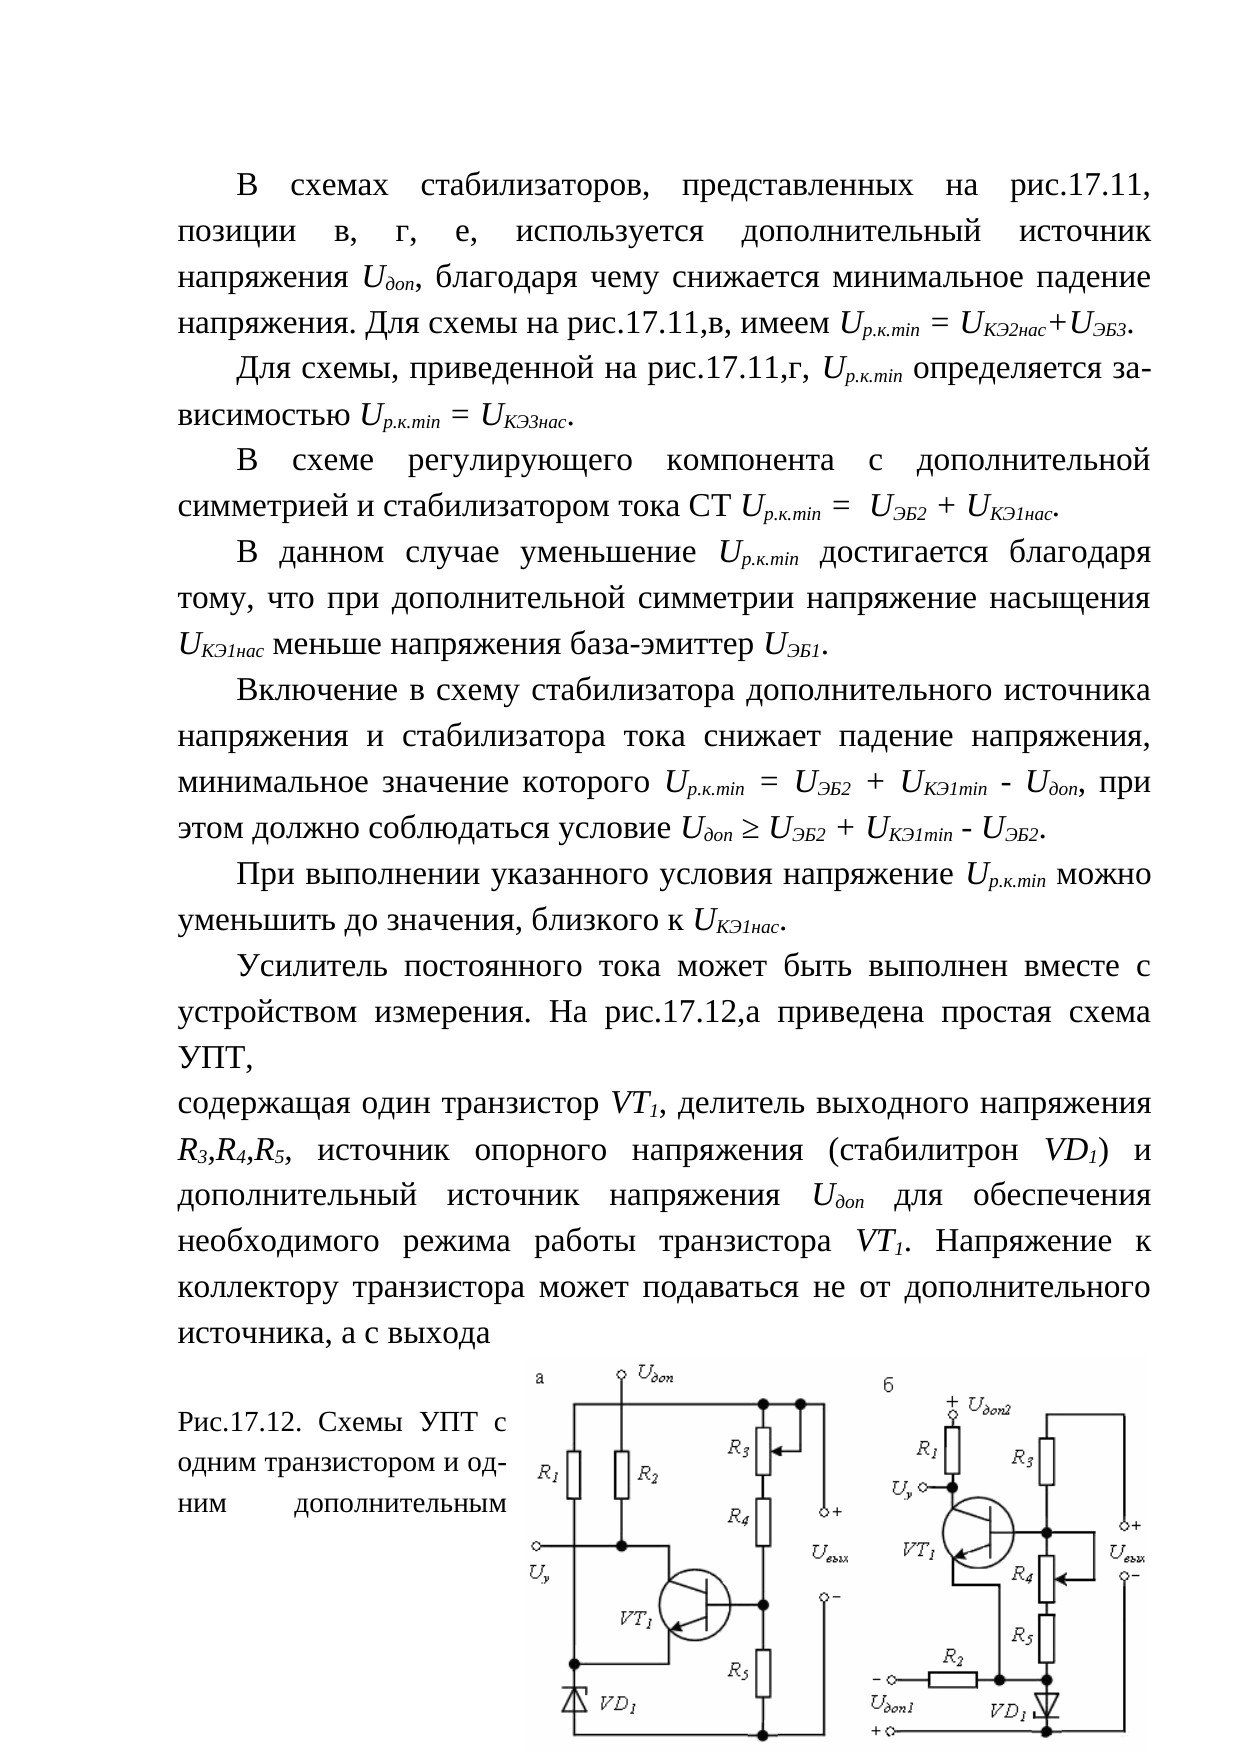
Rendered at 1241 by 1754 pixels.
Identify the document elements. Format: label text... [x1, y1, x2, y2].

text Рис.17.12. Схемы УПТ с одним транзистором и одним дополнительным источником (а) и одним транзистором и двумя дополнительными источниками (б) [177, 1404, 524, 1518]
picture [524, 1356, 1150, 1749]
text Для схемы, приведенной на рис.17.11,г, Uр.к.min определяется зависимостью Uр.к.min = UКЭ3нас. [177, 348, 1152, 432]
text В схеме регулирующего компонента с дополнительной симметрией и стабилизатором тока СТ Uр.к.min = UЭБ2 + UКЭ1нас. [177, 440, 1152, 524]
text содержащая один транзистор VТ1, делитель выходного напряжения R3,R4,R5, источник опорного напряжения (стабилитрон VD1) и дополнительный источник напряжения Uдоп для обеспечения необходимого режима работы транзистора VТ1. Напряжение к коллектору транзистора может подаваться не от дополнительного источника, а с выхода [177, 1083, 1152, 1351]
text В данном случае уменьшение Uр.к.min достигается благодаря тому, что при дополнительной симметрии напряжение насыщения UКЭ1нас меньше напряжения база-эмиттер UЭБ1. [177, 532, 1152, 662]
text Усилитель постоянного тока может быть выполнен вместе с устройством измерения. На рис.17.12,а приведена простая схема УПТ, [177, 945, 1152, 1075]
text Включение в схему стабилизатора дополнительного источника напряжения и стабилизатора тока снижает падение напряжения, минимальное значение которого Uр.к.min = UЭБ2 + UКЭ1min - Uдоп, при этом должно соблюдаться условие Uдоп ≥ UЭБ2 + UКЭ1min - UЭБ2. [177, 669, 1152, 846]
text При выполнении указанного условия напряжение Uр.к.min можно уменьшить до значения, близкого к UКЭ1нас. [177, 853, 1152, 937]
text В схемах стабилизаторов, представленных на рис.17.11, позиции в, г, е, используется дополнительный источник напряжения Uдоп, благодаря чему снижается минимальное падение напряжения. Для схемы на рис.17.11,в, имеем Uр.к.min = UКЭ2нас+UЭБ3. [177, 164, 1152, 340]
